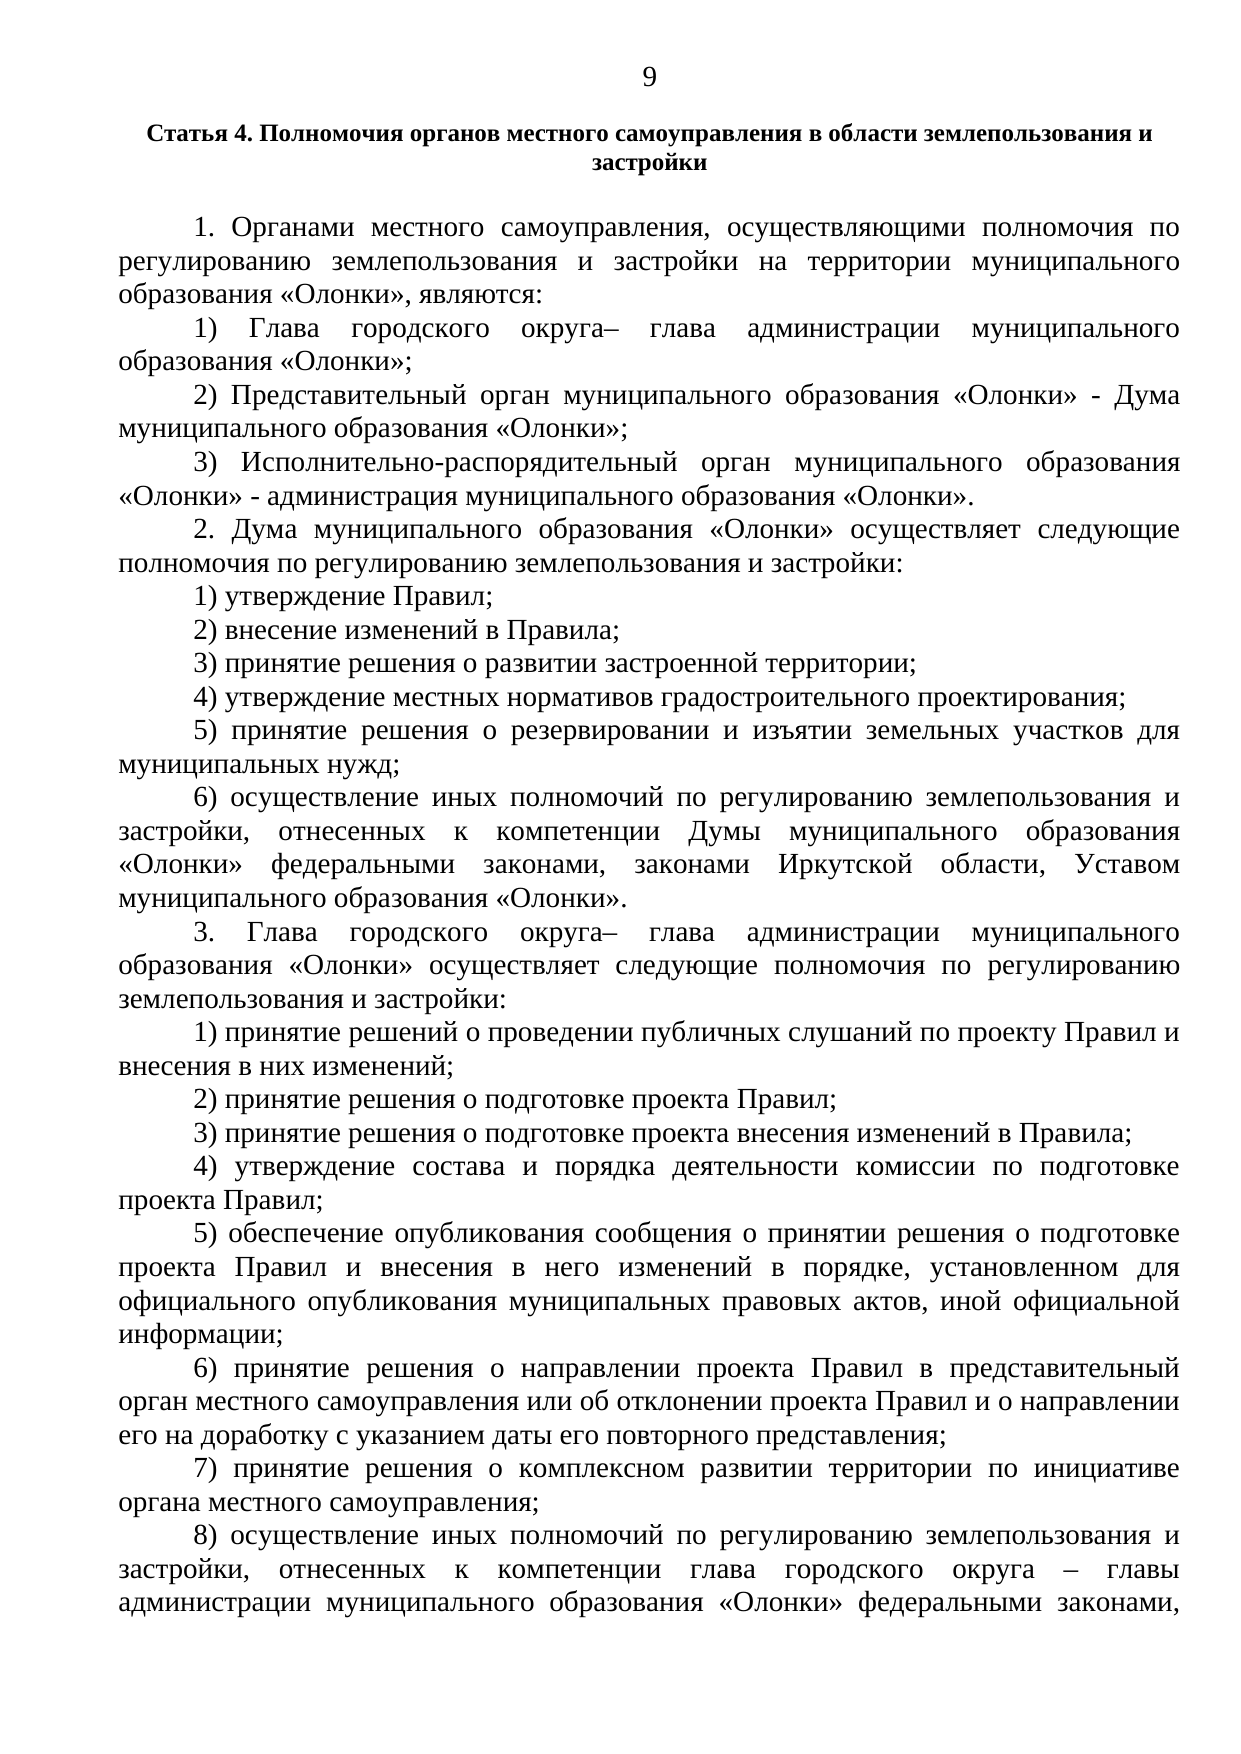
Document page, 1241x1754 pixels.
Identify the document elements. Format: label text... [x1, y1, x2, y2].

text 5) принятие решения о резервировании и изъятии земельных участков для муниципальных нужд; [118, 712, 1181, 779]
text 3. Глава городского округа– глава администрации муниципального образования «Олонки» осуществляет следующие полномочия по регулированию землепользования и застройки: [118, 914, 1181, 1014]
subtitle Статья 4. Полномочия органов местного самоуправления в области землепользования и застройки [118, 118, 1181, 176]
text 5) обеспечение опубликования сообщения о принятии решения о подготовке проекта Правил и внесения в него изменений в порядке, установленном для официального опубликования муниципальных правовых актов, иной официальной информации; [118, 1216, 1181, 1350]
text 7) принятие решения о комплексном развитии территории по инициативе органа местного самоуправления; [118, 1450, 1181, 1517]
text 3) принятие решения о развитии застроенной территории; [118, 645, 1181, 679]
text 6) осуществление иных полномочий по регулированию землепользования и застройки, отнесенных к компетенции Думы муниципального образования «Олонки» федеральными законами, законами Иркутской области, Уставом муниципального образования «Олонки». [118, 779, 1181, 914]
text 3) принятие решения о подготовке проекта внесения изменений в Правила; [118, 1115, 1181, 1148]
text 1) Глава городского округа– глава администрации муниципального образования «Олонки»; [118, 310, 1181, 377]
text 4) утверждение состава и порядка деятельности комиссии по подготовке проекта Правил; [118, 1148, 1181, 1216]
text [118, 1517, 1181, 1618]
text 4) утверждение местных нормативов градостроительного проектирования; [118, 679, 1181, 712]
text 1. Органами местного самоуправления, осуществляющими полномочия по регулированию землепользования и застройки на территории муниципального образования «Олонки», являются: [118, 209, 1181, 310]
text 2) Представительный орган муниципального образования «Олонки» - Дума муниципального образования «Олонки»; [118, 377, 1181, 444]
text 1) принятие решений о проведении публичных слушаний по проекту Правил и внесения в них изменений; [118, 1014, 1181, 1081]
text 2) внесение изменений в Правила; [118, 612, 1181, 645]
text 2. Дума муниципального образования «Олонки» осуществляет следующие полномочия по регулированию землепользования и застройки: [118, 511, 1181, 578]
text 6) принятие решения о направлении проекта Правил в представительный орган местного самоуправления или об отклонении проекта Правил и о направлении его на доработку с указанием даты его повторного представления; [118, 1350, 1181, 1450]
text 1) утверждение Правил; [118, 578, 1181, 612]
text 3) Исполнительно-распорядительный орган муниципального образования «Олонки» - администрация муниципального образования «Олонки». [118, 444, 1181, 511]
text 2) принятие решения о подготовке проекта Правил; [118, 1081, 1181, 1115]
